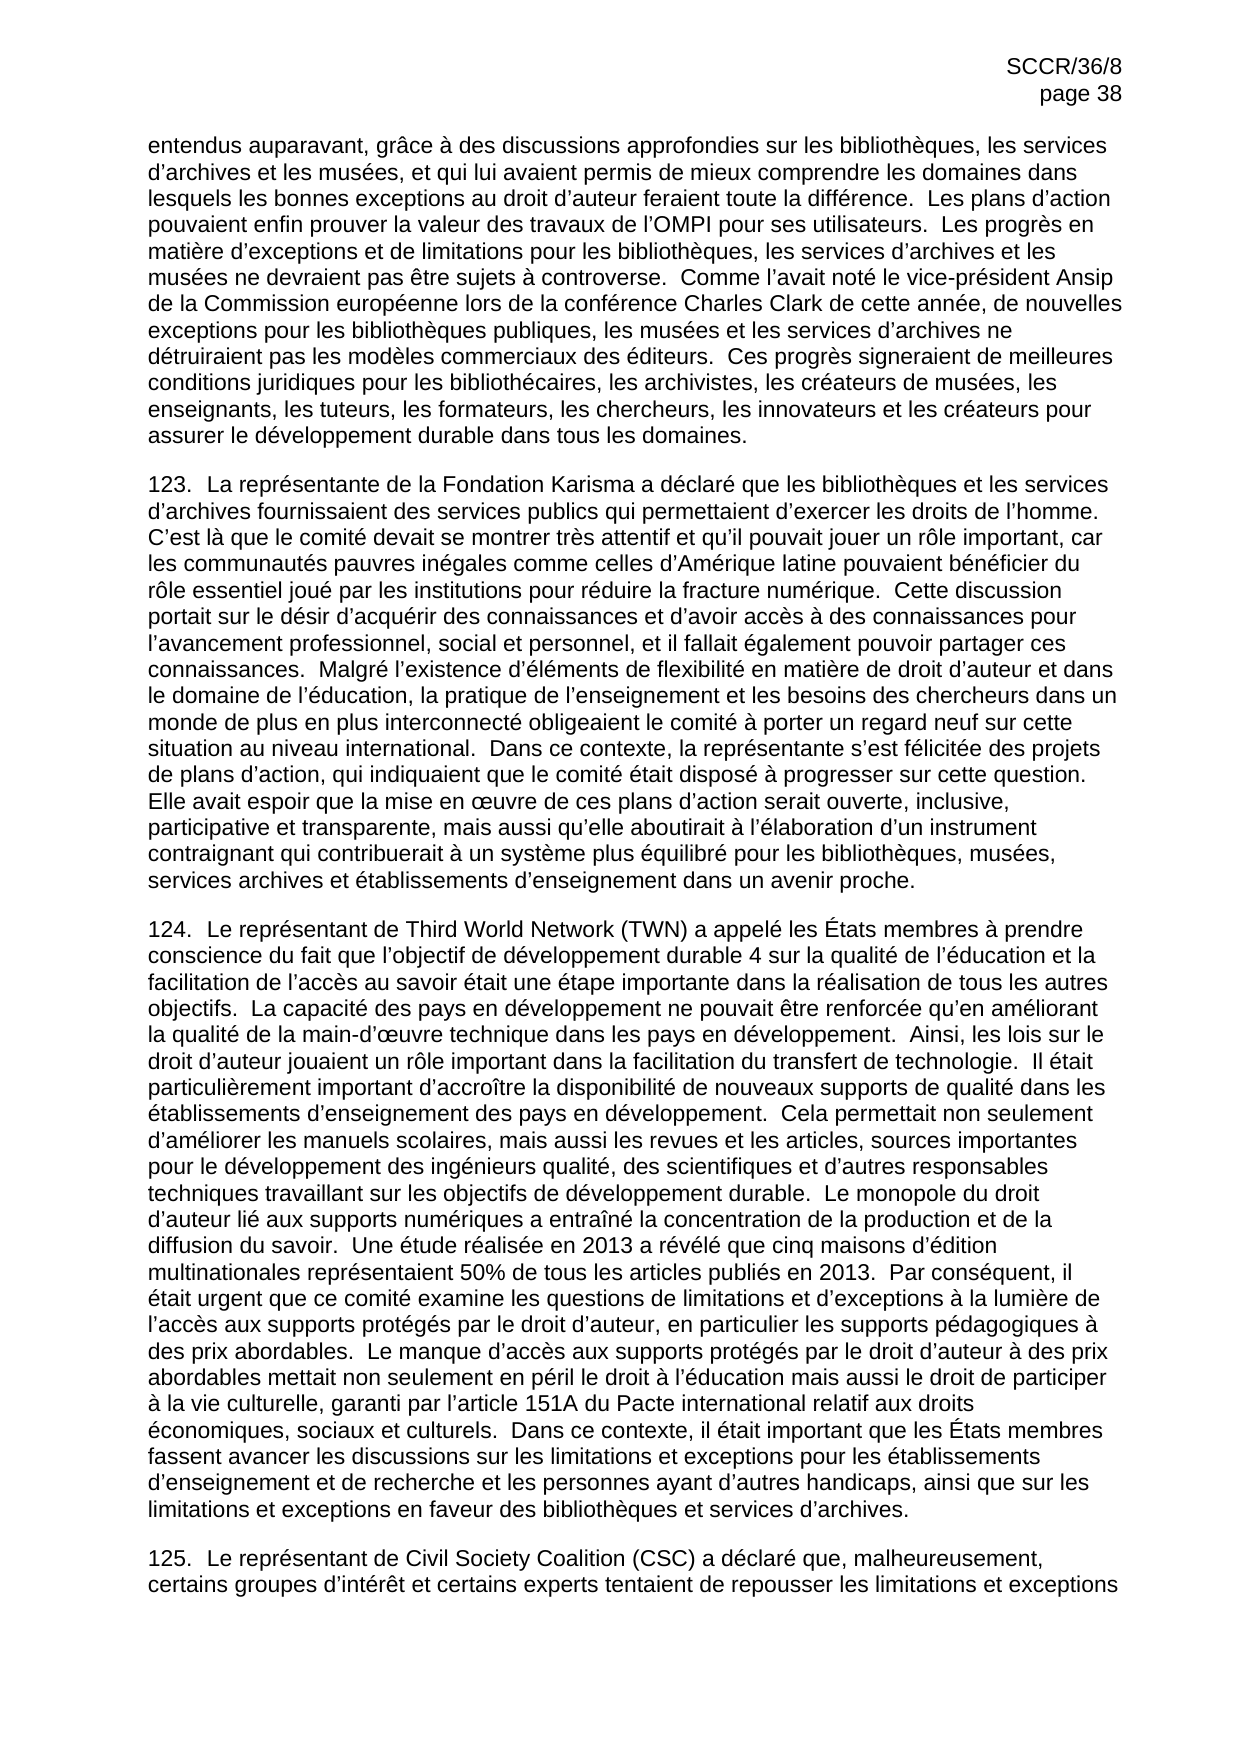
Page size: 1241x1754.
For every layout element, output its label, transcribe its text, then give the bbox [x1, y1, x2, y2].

text La représentante de la Fondation Karisma a déclaré que les bibliothèques et les services d’archives fournissaient des services publics qui permettaient d’exercer les droits de l’homme. C’est là que le comité devait se montrer très attentif et qu’il pouvait jouer un rôle important, car les communautés pauvres inégales comme celles d’Amérique latine pouvaient bénéficier du rôle essentiel joué par les institutions pour réduire la fracture numérique. Cette discussion portait sur le désir d’acquérir des connaissances et d’avoir accès à des connaissances pour l’avancement professionnel, social et personnel, et il fallait également pouvoir partager ces connaissances. Malgré l’existence d’éléments de flexibilité en matière de droit d’auteur et dans le domaine de l’éducation, la pratique de l’enseignement et les besoins des chercheurs dans un monde de plus en plus interconnecté obligeaient le comité à porter un regard neuf sur cette situation au niveau international. Dans ce contexte, la représentante s’est félicitée des projets de plans d’action, qui indiquaient que le comité était disposé à progresser sur cette question. Elle avait espoir que la mise en œuvre de ces plans d’action serait ouverte, inclusive, participative et transparente, mais aussi qu’elle aboutirait à l’élaboration d’un instrument contraignant qui contribuerait à un système plus équilibré pour les bibliothèques, musées, services archives et établissements d’enseignement dans un avenir proche. [148, 471, 1122, 893]
text Le représentant de Third World Network (TWN) a appelé les États membres à prendre conscience du fait que l’objectif de développement durable 4 sur la qualité de l’éducation et la facilitation de l’accès au savoir était une étape importante dans la réalisation de tous les autres objectifs. La capacité des pays en développement ne pouvait être renforcée qu’en améliorant la qualité de la main-d’œuvre technique dans les pays en développement. Ainsi, les lois sur le droit d’auteur jouaient un rôle important dans la facilitation du transfert de technologie. Il était particulièrement important d’accroître la disponibilité de nouveaux supports de qualité dans les établissements d’enseignement des pays en développement. Cela permettait non seulement d’améliorer les manuels scolaires, mais aussi les revues et les articles, sources importantes pour le développement des ingénieurs qualité, des scientifiques et d’autres responsables techniques travaillant sur les objectifs de développement durable. Le monopole du droit d’auteur lié aux supports numériques a entraîné la concentration de la production et de la diffusion du savoir. Une étude réalisée en 2013 a révélé que cinq maisons d’édition multinationales représentaient 50% de tous les articles publiés en 2013. Par conséquent, il était urgent que ce comité examine les questions de limitations et d’exceptions à la lumière de l’accès aux supports protégés par le droit d’auteur, en particulier les supports pédagogiques à des prix abordables. Le manque d’accès aux supports protégés par le droit d’auteur à des prix abordables mettait non seulement en péril le droit à l’éducation mais aussi le droit de participer à la vie culturelle, garanti par l’article 151A du Pacte international relatif aux droits économiques, sociaux et culturels. Dans ce contexte, il était important que les États membres fassent avancer les discussions sur les limitations et exceptions pour les établissements d’enseignement et de recherche et les personnes ayant d’autres handicaps, ainsi que sur les limitations et exceptions en faveur des bibliothèques et services d’archives. [148, 916, 1122, 1522]
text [148, 1545, 1122, 1598]
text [148, 132, 1122, 448]
